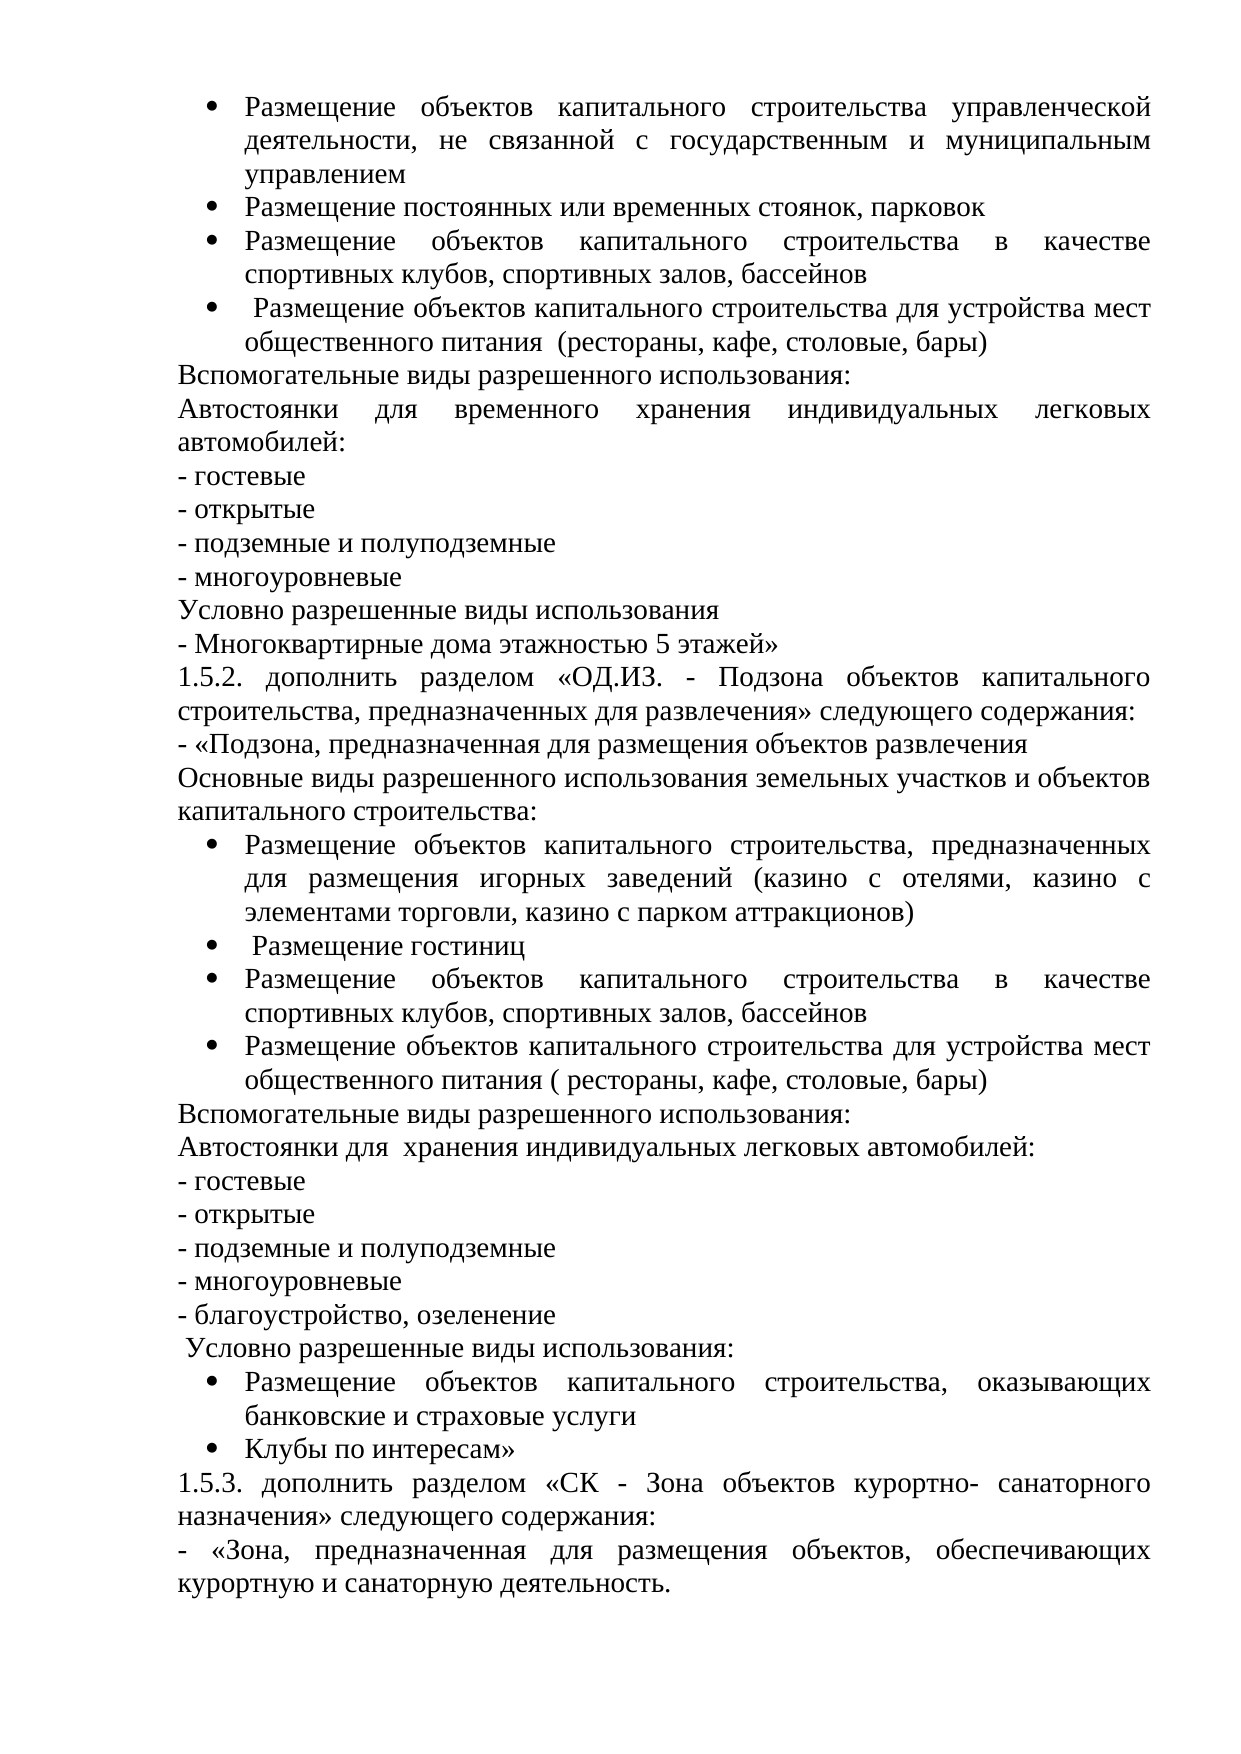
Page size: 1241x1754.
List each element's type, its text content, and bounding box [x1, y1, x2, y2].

text Вспомогательные виды разрешенного использования: [177, 1096, 1152, 1129]
text - многоуровневые [177, 559, 1152, 592]
list Клубы по интересам» [207, 1431, 1152, 1465]
list Размещение объектов капитального строительства управленческой деятельности, не связанной с государственным и муниципальным управлением [207, 89, 1152, 189]
text - многоуровневые [177, 1263, 1152, 1297]
list Размещение гостиниц [207, 928, 1152, 961]
text 1.5.2. дополнить разделом «ОД.ИЗ. - Подзона объектов капитального строительства, предназначенных для развлечения» следующего содержания: [177, 659, 1152, 726]
text Автостоянки для временного хранения индивидуальных легковых автомобилей: [177, 391, 1152, 458]
text - «Подзона, предназначенная для размещения объектов развлечения [177, 726, 1152, 760]
text - подземные и полуподземные [177, 525, 1152, 559]
text Условно разрешенные виды использования [177, 592, 1152, 626]
list Размещение объектов капитального строительства в качестве спортивных клубов, спортивных залов, бассейнов [207, 223, 1152, 290]
text Основные виды разрешенного использования земельных участков и объектов капитального строительства: [177, 760, 1152, 827]
text - открытые [177, 492, 1152, 525]
text - гостевые [177, 1163, 1152, 1196]
list Размещение объектов капитального строительства в качестве спортивных клубов, спортивных залов, бассейнов [207, 961, 1152, 1028]
text Вспомогательные виды разрешенного использования: [177, 357, 1152, 391]
list Размещение объектов капитального строительства для устройства мест общественного питания ( рестораны, кафе, столовые, бары) [207, 1028, 1152, 1096]
text - Многоквартирные дома этажностью 5 этажей» [177, 626, 1152, 659]
text - благоустройство, озеленение [177, 1297, 1152, 1331]
text - «Зона, предназначенная для размещения объектов, обеспечивающих курортную и санаторную деятельность. [177, 1532, 1152, 1599]
list Размещение объектов капитального строительства для устройства мест общественного питания (рестораны, кафе, столовые, бары) [207, 290, 1152, 357]
text Условно разрешенные виды использования: [177, 1331, 1152, 1364]
list Размещение объектов капитального строительства, оказывающих банковские и страховые услуги [207, 1364, 1152, 1431]
text - подземные и полуподземные [177, 1230, 1152, 1263]
text - открытые [177, 1196, 1152, 1230]
text 1.5.3. дополнить разделом «СК - Зона объектов курортно- санаторного назначения» следующего содержания: [177, 1465, 1152, 1532]
list Размещение постоянных или временных стоянок, парковок [207, 189, 1152, 223]
text Автостоянки для хранения индивидуальных легковых автомобилей: [177, 1129, 1152, 1163]
text - гостевые [177, 458, 1152, 492]
list Размещение объектов капитального строительства, предназначенных для размещения игорных заведений (казино с отелями, казино с элементами торговли, казино с парком аттракционов) [207, 827, 1152, 928]
